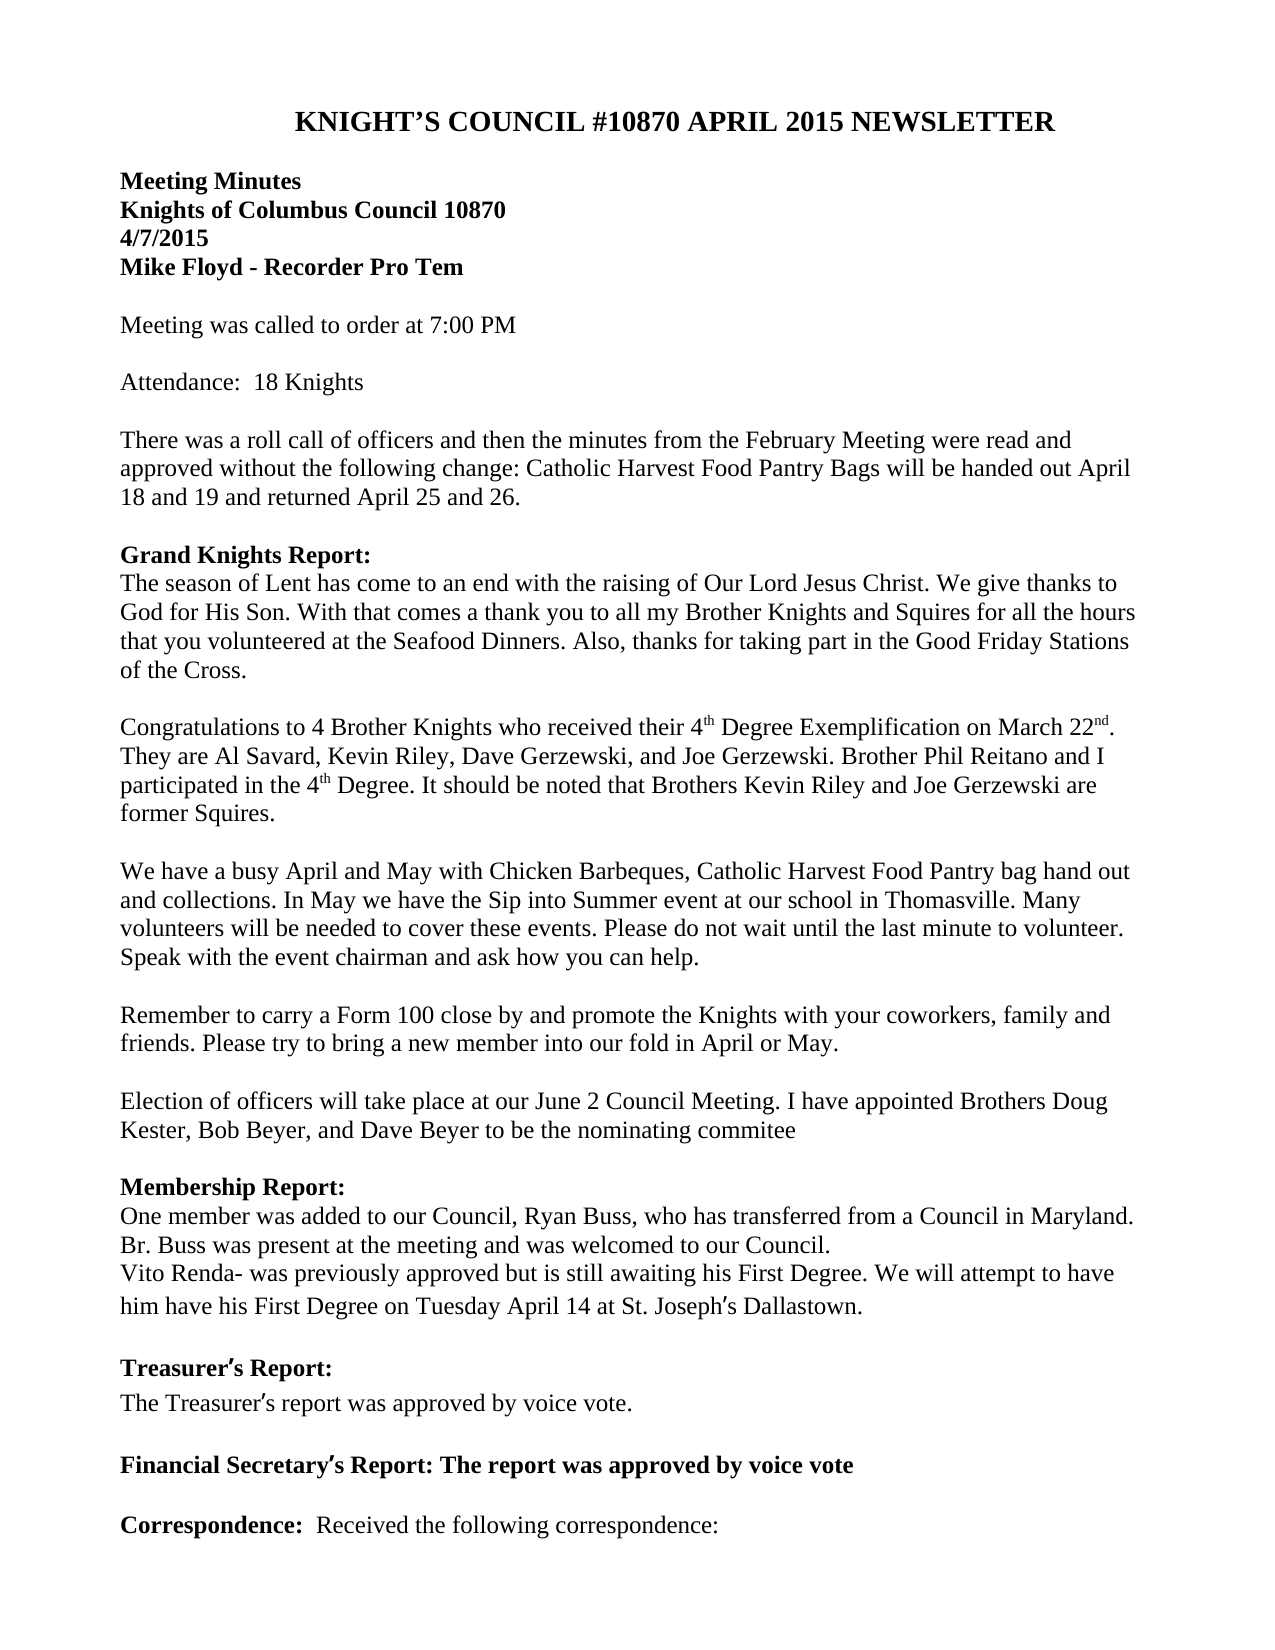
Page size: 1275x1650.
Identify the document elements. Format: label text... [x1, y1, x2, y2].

text Congratulations to 4 Brother Knights who received their 4th Degree Exemplification on March 22nd. They are Al Savard, Kevin Riley, Dave Gerzewski, and Joe Gerzewski. Brother Phil Reitano and I participated in the 4th Degree. It should be noted that Brothers Kevin Riley and Joe Gerzewski are former Squires. [120, 712, 1155, 827]
text The Treasurer’s report was approved by voice vote. [120, 1384, 1155, 1418]
text Treasurer’s Report: [120, 1350, 1155, 1384]
text Meeting was called to order at 7:00 PM [120, 310, 1155, 338]
text Financial Secretary’s Report: The report was approved by voice vote [120, 1447, 1155, 1481]
text Correspondence: Received the following correspondence: [120, 1510, 1155, 1538]
text We have a busy April and May with Chicken Barbeques, Catholic Harvest Food Pantry bag hand out and collections. In May we have the Sip into Summer event at our school in Thomasville. Many volunteers will be needed to cover these events. Please do not wait until the last minute to volunteer. Speak with the event chairman and ask how you can help. [120, 856, 1155, 971]
text The season of Lent has come to an end with the raising of Our Lord Jesus Christ. We give thanks to God for His Son. With that comes a thank you to all my Brother Knights and Squires for all the hours that you volunteered at the Seafood Dinners. Also, thanks for taking part in the Good Friday Stations of the Cross. [120, 568, 1155, 683]
text Vito Renda- was previously approved but is still awaiting his First Degree. We will attempt to have him have his First Degree on Tuesday April 14 at St. Joseph’s Dallastown. [120, 1258, 1155, 1321]
text Remember to carry a Form 100 close by and promote the Knights with your coworkers, family and friends. Please try to bring a new member into our fold in April or May. [120, 1000, 1155, 1057]
text There was a roll call of officers and then the minutes from the February Meeting were read and approved without the following change: Catholic Harvest Food Pantry Bags will be handed out April 18 and 19 and returned April 25 and 26. [120, 425, 1155, 511]
text Membership Report: [120, 1172, 1155, 1201]
text Meeting Minutes Knights of Columbus Council 10870 4/7/2015 [120, 166, 1155, 252]
text Attendance: 18 Knights [120, 367, 1155, 396]
text KNIGHT’S COUNCIL #10870 APRIL 2015 NEWSLETTER [120, 104, 1155, 137]
text Election of officers will take place at our June 2 Council Meeting. I have appointed Brothers Doug Kester, Bob Beyer, and Dave Beyer to be the nominating commitee [120, 1086, 1155, 1143]
text Mike Floyd - Recorder Pro Tem [120, 252, 1155, 281]
text Grand Knights Report: [120, 540, 1155, 568]
text One member was added to our Council, Ryan Buss, who has transferred from a Council in Maryland. Br. Buss was present at the meeting and was welcomed to our Council. [120, 1201, 1155, 1258]
